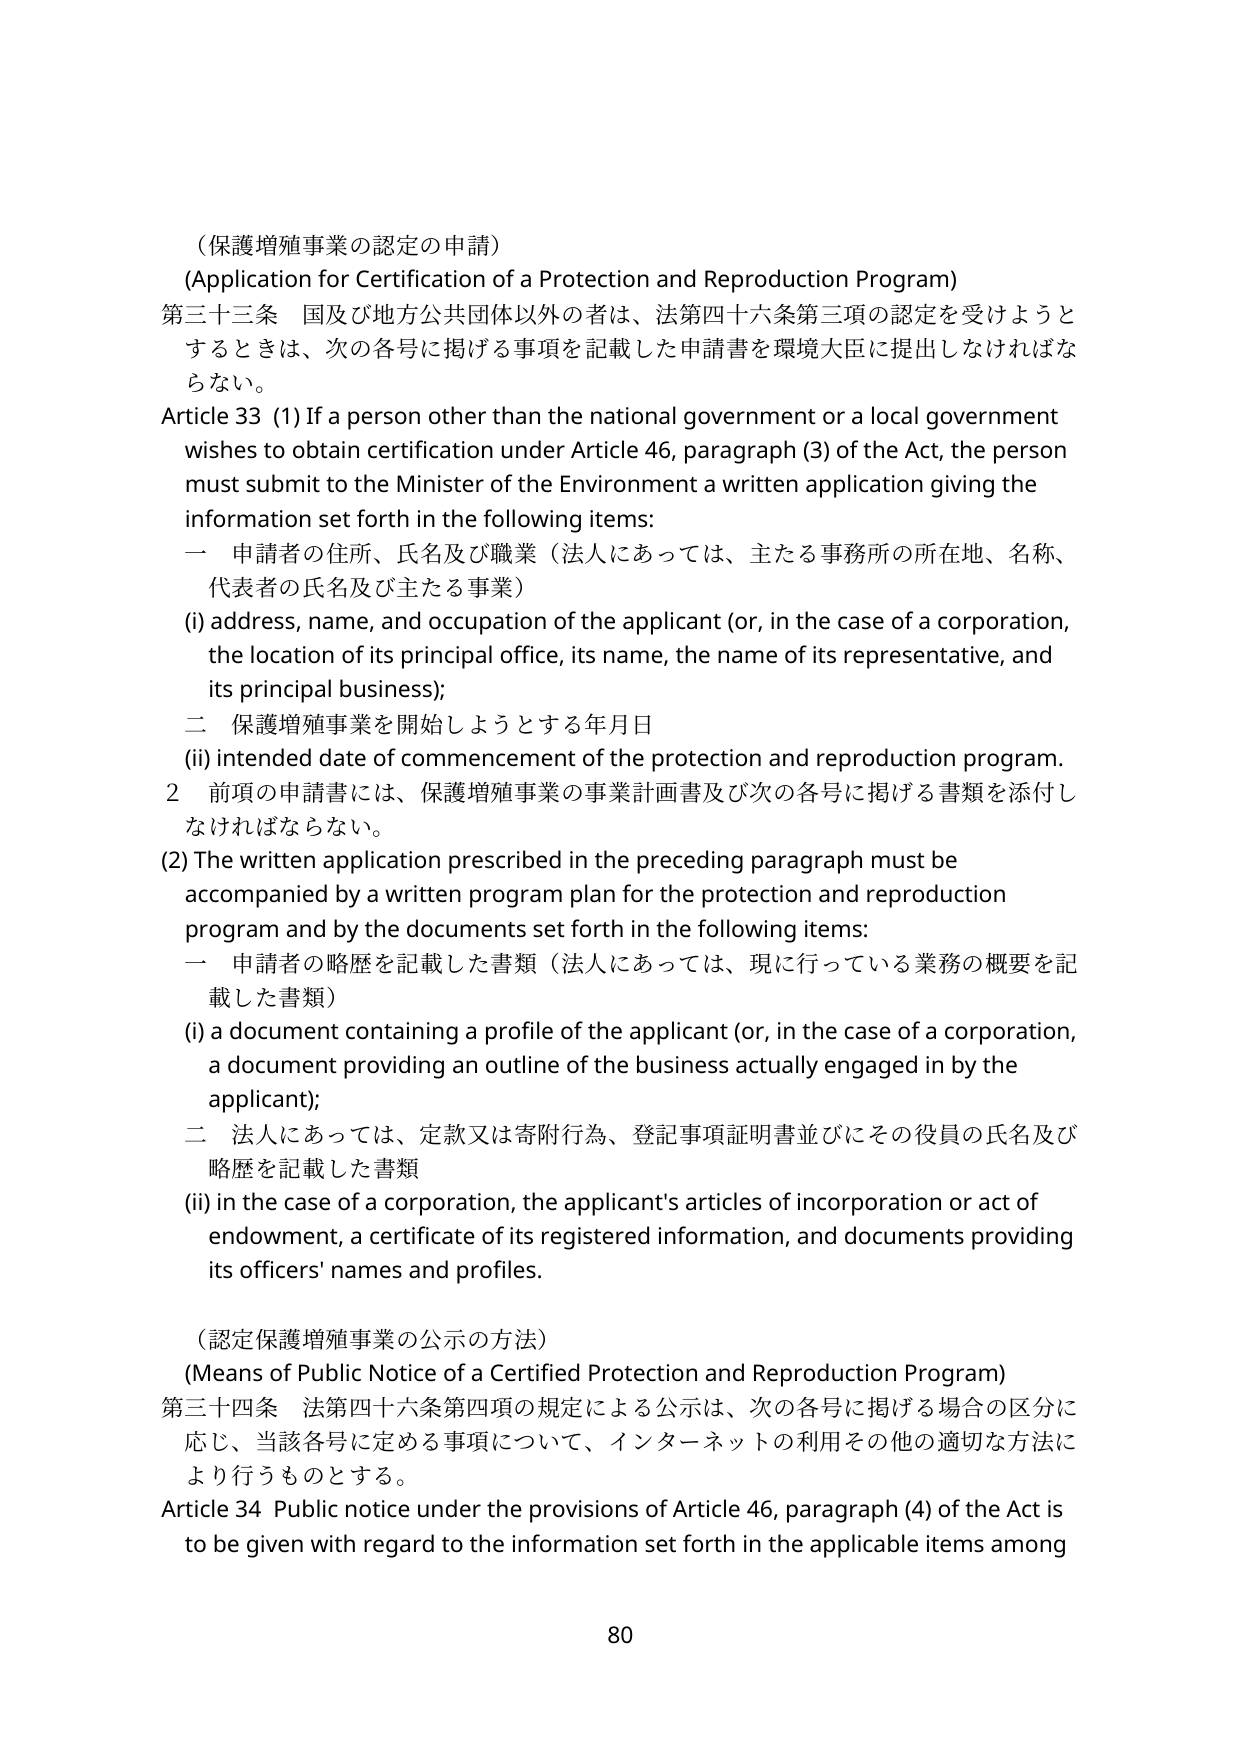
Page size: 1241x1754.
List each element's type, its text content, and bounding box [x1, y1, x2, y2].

text 一 申請者の住所、氏名及び職業（法人にあっては、主たる事務所の所在地、名称、代表者の氏名及び主たる事業） [184, 535, 1079, 604]
text 一 申請者の略歴を記載した書類（法人にあっては、現に行っている業務の概要を記載した書類） [184, 945, 1079, 1014]
text ２ 前項の申請書には、保護増殖事業の事業計画書及び次の各号に掲げる書類を添付しなければならない。 [161, 774, 1079, 843]
text （保護増殖事業の認定の申請） [184, 228, 1079, 262]
text 二 法人にあっては、定款又は寄附行為、登記事項証明書並びにその役員の氏名及び略歴を記載した書類 [184, 1116, 1079, 1184]
text 第三十三条 国及び地方公共団体以外の者は、法第四十六条第三項の認定を受けようとするときは、次の各号に掲げる事項を記載した申請書を環境大臣に提出しなければならない。 [161, 296, 1079, 399]
text (i) address, name, and occupation of the applicant (or, in the case of a corporation, the location of its principal office, its name, the name of its representative, and its principal business); [184, 604, 1079, 706]
text (i) a document containing a profile of the applicant (or, in the case of a corporation, a document providing an outline of the business actually engaged in by the applicant); [184, 1014, 1079, 1116]
text (Application for Certification of a Protection and Reproduction Program) [184, 262, 1079, 296]
text Article 33 (1) If a person other than the national government or a local government wishes to obtain certification under Article 46, paragraph (3) of the Act, the person must submit to the Minister of the Environment a written application giving the information set forth in the following items: [161, 399, 1079, 535]
text (2) The written application prescribed in the preceding paragraph must be accompanied by a written program plan for the protection and reproduction program and by the documents set forth in the following items: [161, 843, 1079, 945]
text (ii) intended date of commencement of the protection and reproduction program. [184, 740, 1079, 774]
text (Means of Public Notice of a Certified Protection and Reproduction Program) [184, 1355, 1079, 1389]
text 二 保護増殖事業を開始しようとする年月日 [184, 706, 1079, 740]
text 第三十四条 法第四十六条第四項の規定による公示は、次の各号に掲げる場合の区分に応じ、当該各号に定める事項について、インターネットの利用その他の適切な方法により行うものとする。 [161, 1389, 1079, 1492]
text (ii) in the case of a corporation, the applicant's articles of incorporation or act of endowment, a certificate of its registered information, and documents providing its officers' names and profiles. [184, 1184, 1079, 1287]
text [161, 1492, 1079, 1560]
text （認定保護増殖事業の公示の方法） [184, 1321, 1079, 1355]
